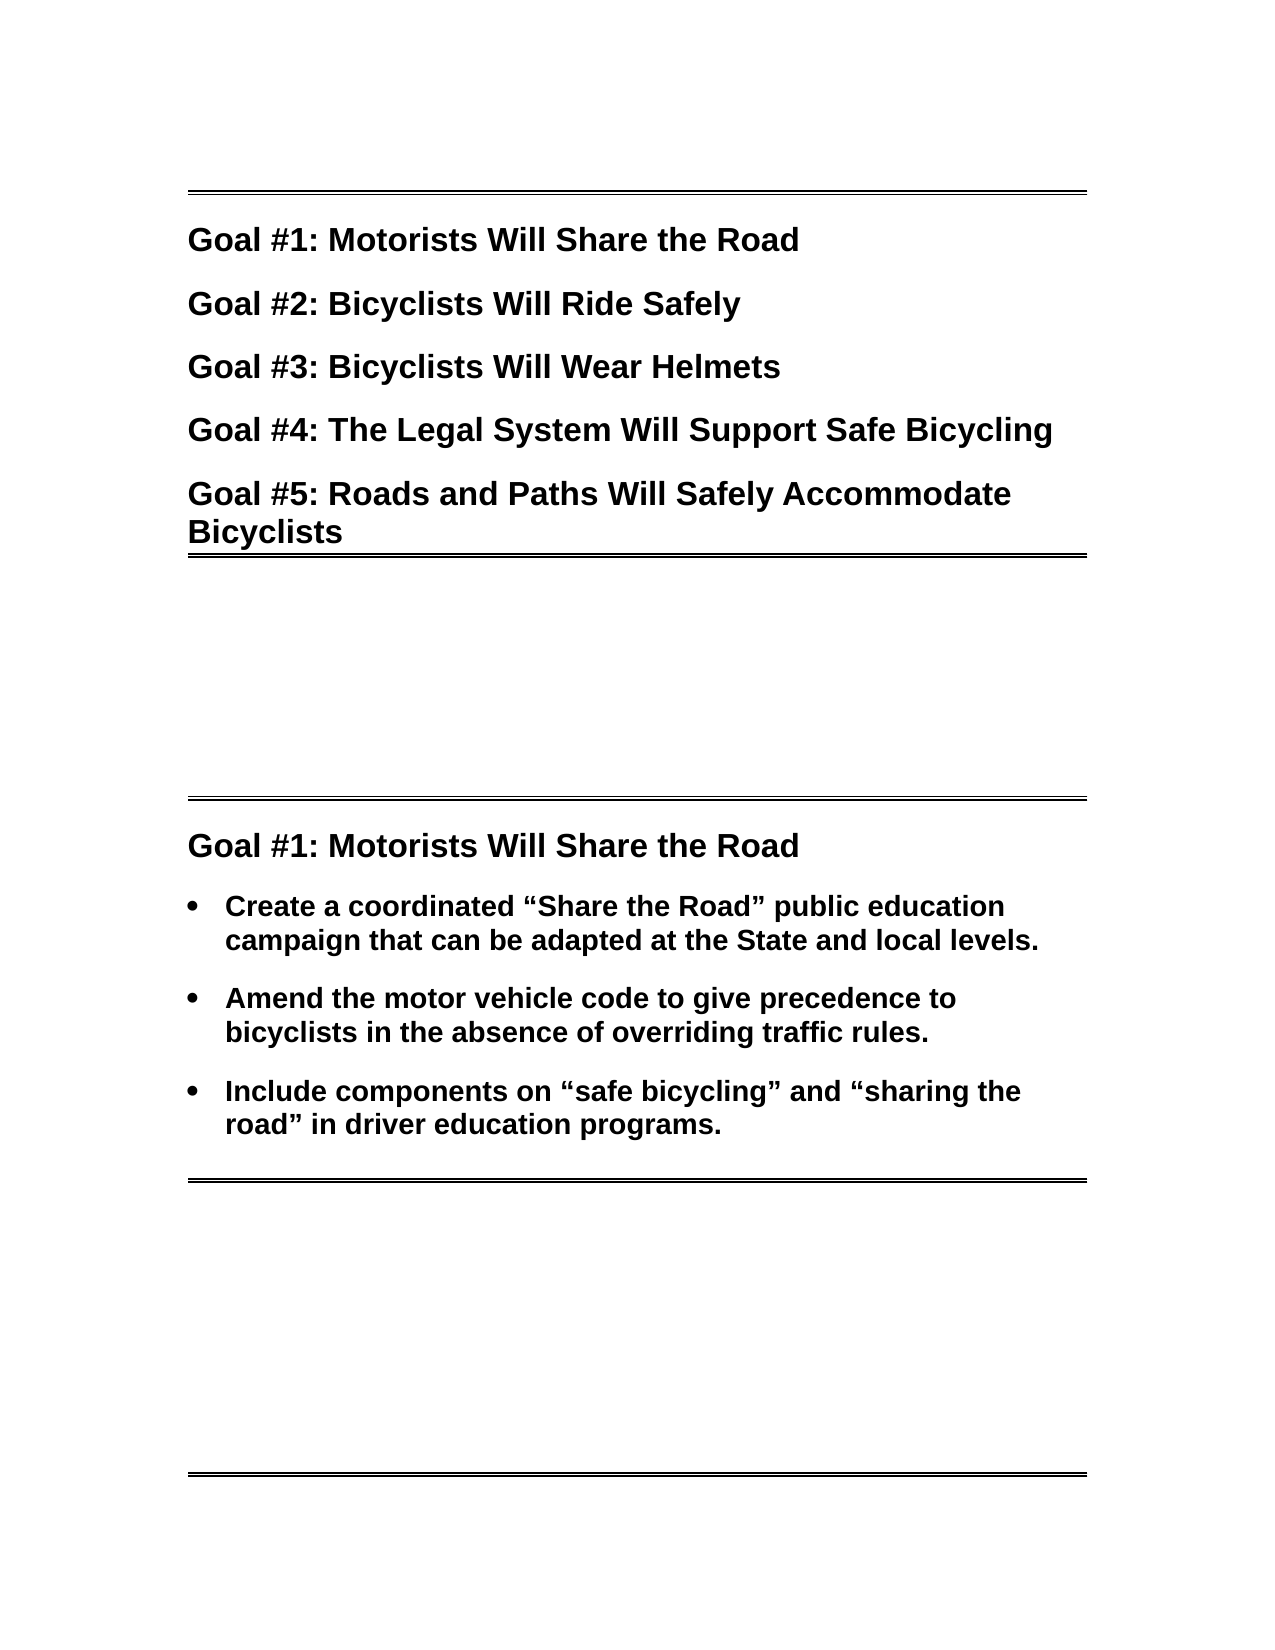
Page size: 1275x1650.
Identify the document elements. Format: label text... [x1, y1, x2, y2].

subtitle Goal #2: Bicyclists Will Ride Safely [187, 284, 1087, 322]
subtitle Goal #1: Motorists Will Share the Road [187, 220, 1087, 259]
subtitle Amend the motor vehicle code to give precedence to bicyclists in the absence of overriding traffic rules. [187, 981, 1087, 1049]
subtitle Goal #5: Roads and Paths Will Safely Accommodate Bicyclists [187, 474, 1087, 558]
subtitle Include components on “safe bicycling” and “sharing the road” in driver education programs. [187, 1074, 1087, 1141]
subtitle Goal #3: Bicyclists Will Wear Helmets [187, 347, 1087, 386]
subtitle Goal #1: Motorists Will Share the Road [187, 826, 1087, 864]
subtitle Goal #4: The Legal System Will Support Safe Bicycling [187, 411, 1087, 449]
subtitle Create a coordinated “Share the Road” public education campaign that can be adapted at the State and local levels. [187, 889, 1087, 956]
